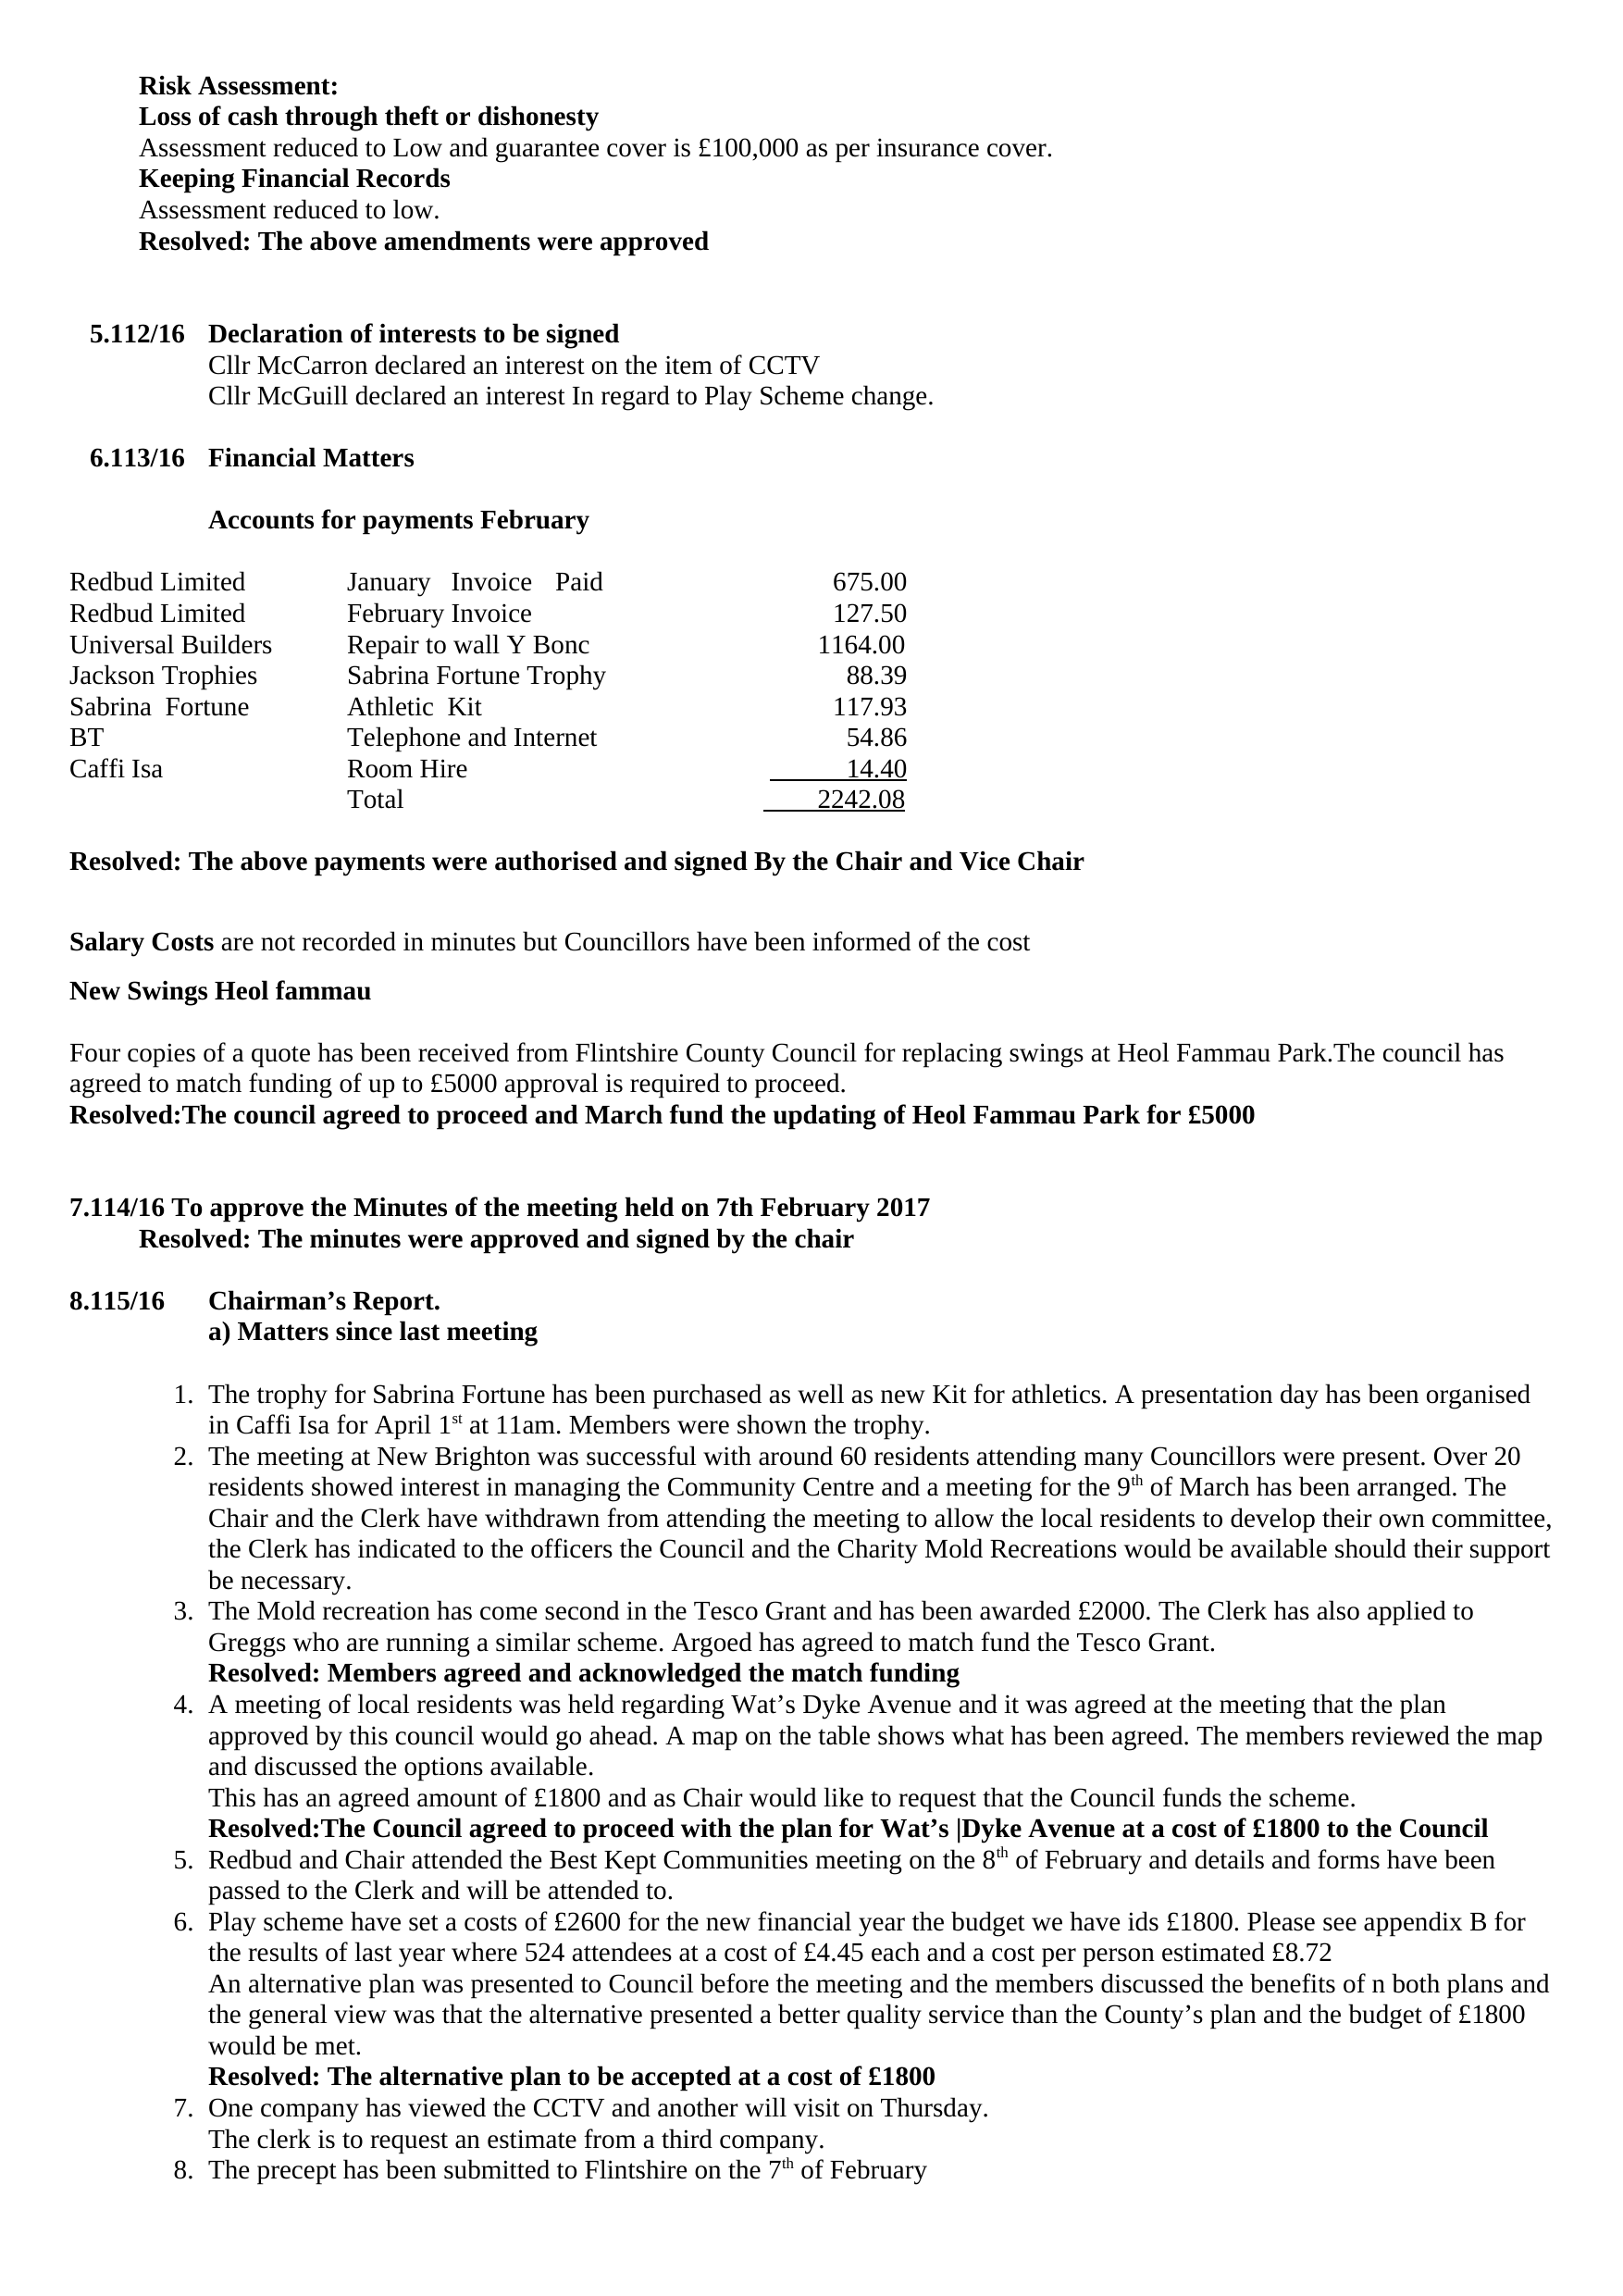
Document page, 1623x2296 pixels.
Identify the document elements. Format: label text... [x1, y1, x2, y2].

list Resolved: Members agreed and acknowledged the match funding [208, 1657, 1554, 1688]
text Resolved:The council agreed to proceed and March fund the updating of Heol Fammau Park for £5000 [69, 1098, 1554, 1129]
list The clerk is to request an estimate from a third company. [208, 2123, 1554, 2153]
list BT Telephone and Internet 54.86 [69, 721, 1554, 752]
text Loss of cash through theft or dishonesty [69, 100, 1554, 131]
text Salary Costs are not recorded in minutes but Councillors have been informed of the cost [69, 925, 1554, 956]
text Resolved: The above payments were authorised and signed By the Chair and Vice Chair [69, 845, 1554, 876]
list Sabrina Fortune Athletic Kit 117.93 [69, 690, 1554, 721]
list The precept has been submitted to Flintshire on the 7th of February [173, 2153, 1554, 2185]
text Universal Builders Repair to wall Y Bonc 1164.00 [69, 628, 1554, 659]
text An alternative plan was presented to Council before the meeting and the members discussed the benefits of n both plans and the general view was that the alternative presented a better quality service than the County’s plan and the budget of £1800 would be met. [208, 1967, 1554, 2061]
text Total 2242.08 [69, 783, 1554, 814]
list The Mold recreation has come second in the Tesco Grant and has been awarded £2000. The Clerk has also applied to Greggs who are running a similar scheme. Argoed has agreed to match fund the Tesco Grant. [173, 1595, 1554, 1657]
text Accounts for payments February [139, 503, 1554, 535]
text Four copies of a quote has been received from Flintshire County Council for replacing swings at Heol Fammau Park.The council has agreed to match funding of up to £5000 approval is required to proceed. [69, 1036, 1554, 1098]
text Jackson Trophies Sabrina Fortune Trophy 88.39 [69, 659, 1554, 690]
text 7.114/16 To approve the Minutes of the meeting held on 7th February 2017 [69, 1191, 1554, 1222]
text Cllr McCarron declared an interest on the item of CCTV [69, 349, 1554, 379]
text New Swings Heol fammau [69, 974, 1554, 1005]
text 6.113/16 Financial Matters [69, 441, 1554, 473]
list This has an agreed amount of £1800 and as Chair would like to request that the Council funds the scheme. [208, 1781, 1554, 1812]
list Play scheme have set a costs of £2600 for the new financial year the budget we have ids £1800. Please see appendix B for the results of last year where 524 attendees at a cost of £4.45 each and a cost per person estimated £8.72 [173, 1905, 1554, 1967]
text Resolved: The above amendments were approved [69, 225, 1554, 255]
list A meeting of local residents was held regarding Wat’s Dyke Avenue and it was agreed at the meeting that the plan approved by this council would go ahead. A map on the table shows what has been agreed. The members reviewed the map and discussed the options available. [173, 1688, 1554, 1781]
text Assessment reduced to Low and guarantee cover is £100,000 as per insurance cover. [139, 131, 1554, 163]
list The meeting at New Brighton was successful with around 60 residents attending many Councillors were present. Over 20 residents showed interest in managing the Community Centre and a meeting for the 9th of March has been arranged. The Chair and the Clerk have withdrawn from attending the meeting to allow the local residents to develop their own committee, the Clerk has indicated to the officers the Council and the Charity Mold Recreations would be available should their support be necessary. [173, 1440, 1554, 1595]
text Resolved: The minutes were approved and signed by the chair [139, 1222, 1554, 1253]
text 8.115/16 Chairman’s Report. [69, 1285, 1554, 1316]
list Caffi Isa Room Hire 14.40 [69, 752, 1554, 783]
text Cllr McGuill declared an interest In regard to Play Scheme change. [69, 379, 1554, 411]
text Redbud Limited February Invoice 127.50 [69, 597, 1554, 628]
text Risk Assessment: [69, 69, 1554, 100]
text Keeping Financial Records [69, 163, 1554, 193]
text a) Matters since last meeting [69, 1316, 1554, 1347]
text Redbud Limited January Invoice Paid 675.00 [69, 566, 1554, 597]
list Redbud and Chair attended the Best Kept Communities meeting on the 8th of February and details and forms have been passed to the Clerk and will be attended to. [173, 1843, 1554, 1905]
text Assessment reduced to low. [69, 193, 1554, 225]
text 5.112/16 Declaration of interests to be signed [69, 317, 1554, 349]
text Resolved: The alternative plan to be accepted at a cost of £1800 [208, 2061, 1554, 2091]
list One company has viewed the CCTV and another will visit on Thursday. [173, 2091, 1554, 2123]
list The trophy for Sabrina Fortune has been purchased as well as new Kit for athletics. A presentation day has been organised in Caffi Isa for April 1st at 11am. Members were shown the trophy. [173, 1378, 1554, 1440]
list Resolved:The Council agreed to proceed with the plan for Wat’s |Dyke Avenue at a cost of £1800 to the Council [208, 1812, 1554, 1843]
